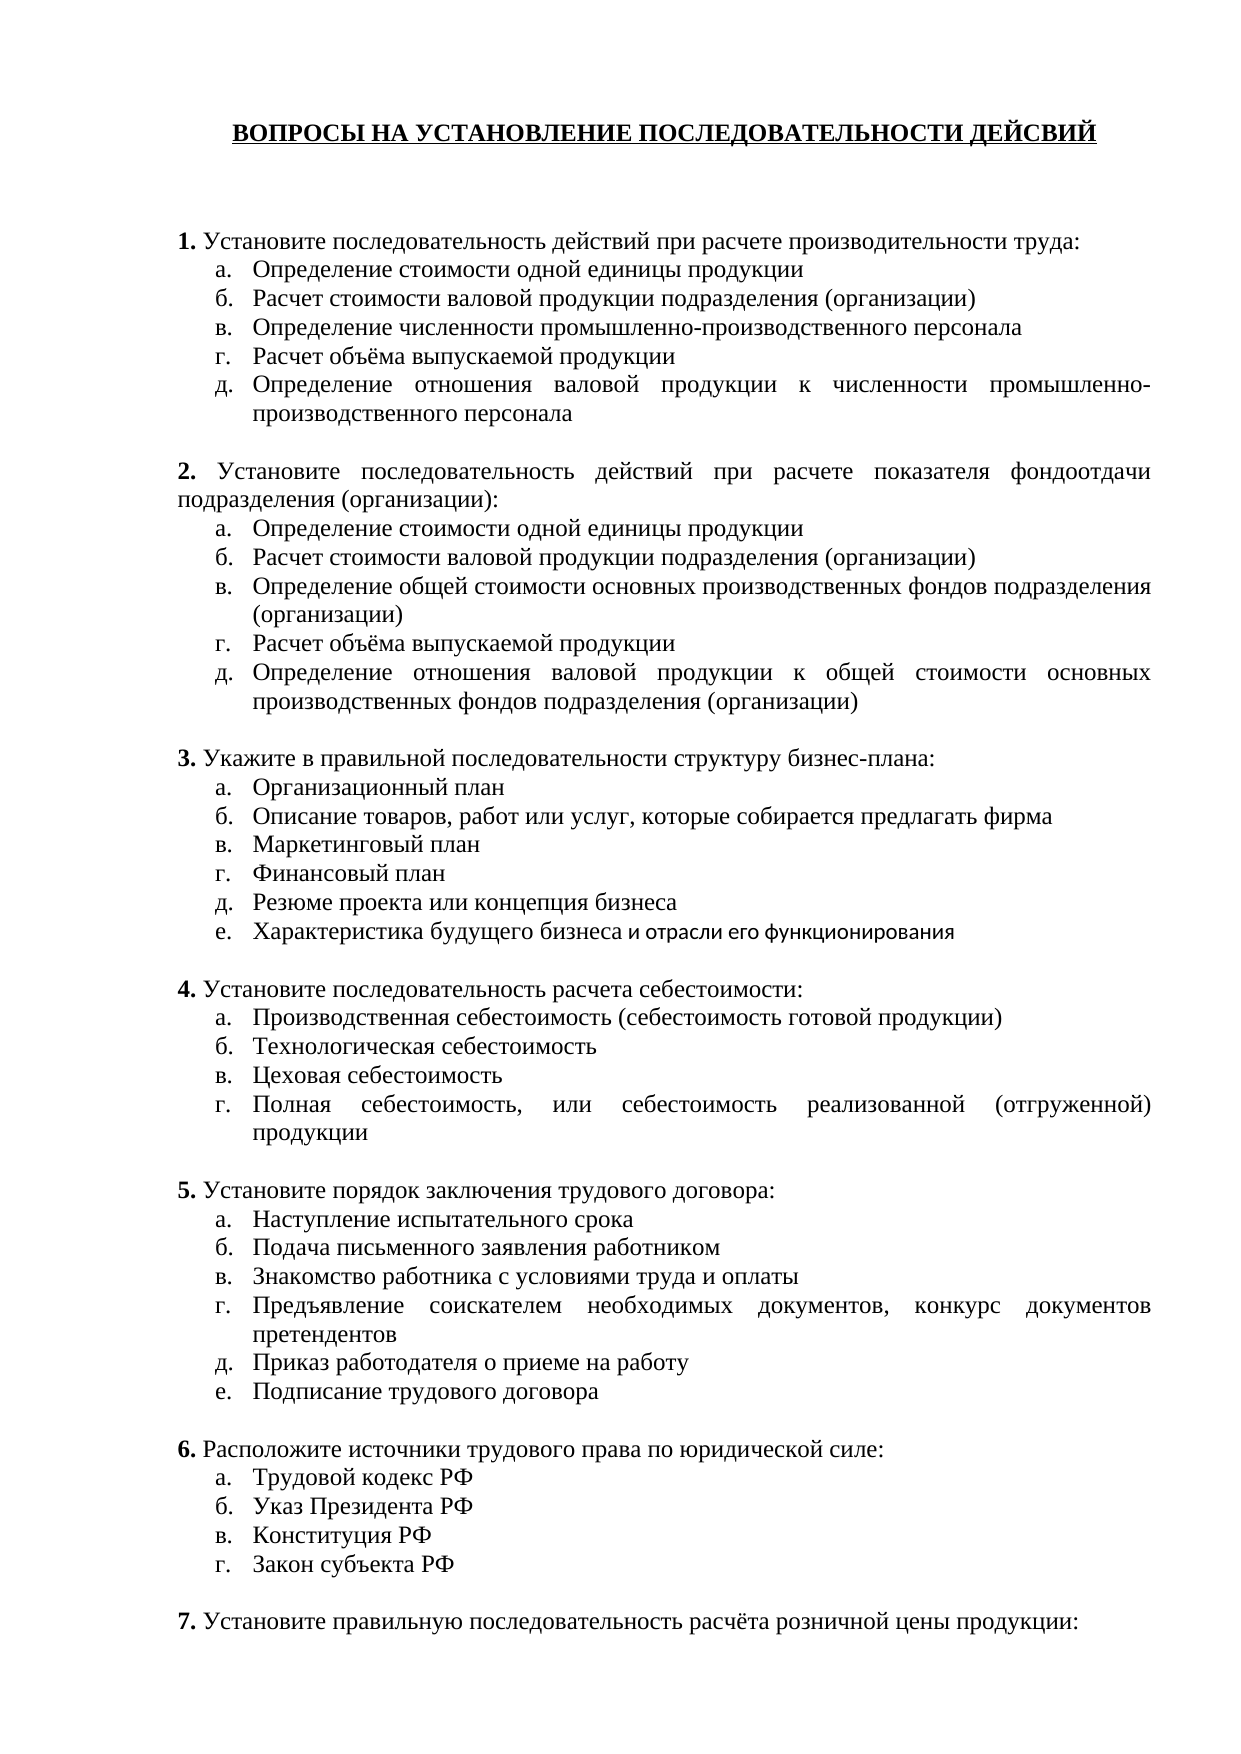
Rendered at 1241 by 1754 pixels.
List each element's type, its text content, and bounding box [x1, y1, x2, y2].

list Приказ работодателя о приеме на работу [215, 1347, 1152, 1376]
list Трудовой кодекс РФ [215, 1462, 1152, 1491]
list Описание товаров, работ или услуг, которые собирается предлагать фирма [215, 801, 1152, 829]
list Определение стоимости одной единицы продукции [215, 513, 1152, 542]
text ВОПРОСЫ НА УСТАНОВЛЕНИЕ ПОСЛЕДОВАТЕЛЬНОСТИ ДЕЙСВИЙ [177, 118, 1152, 147]
text 6. Расположите источники трудового права по юридической силе: [177, 1434, 1152, 1462]
list Определение стоимости одной единицы продукции [215, 254, 1152, 283]
list Указ Президента РФ [215, 1491, 1152, 1520]
list Расчет объёма выпускаемой продукции [215, 628, 1152, 657]
list Предъявление соискателем необходимых документов, конкурс документов претендентов [215, 1290, 1152, 1347]
list Маркетинговый план [215, 829, 1152, 858]
list Определение численности промышленно-производственного персонала [215, 312, 1152, 341]
list Конституция РФ [215, 1520, 1152, 1549]
list Технологическая себестоимость [215, 1031, 1152, 1060]
list Расчет стоимости валовой продукции подразделения (организации) [215, 283, 1152, 312]
text 1. Установите последовательность действий при расчете производительности труда: [177, 226, 1152, 254]
text 2. Установите последовательность действий при расчете показателя фондоотдачи подразделения (организации): [177, 456, 1152, 513]
list Расчет стоимости валовой продукции подразделения (организации) [215, 542, 1152, 571]
list Подача письменного заявления работником [215, 1232, 1152, 1261]
text 3. Укажите в правильной последовательности структуру бизнес-плана: [177, 743, 1152, 772]
list Финансовый план [215, 858, 1152, 887]
list Полная себестоимость, или себестоимость реализованной (отгруженной) продукции [215, 1089, 1152, 1146]
list Характеристика будущего бизнеса и отрасли его функционирования [215, 916, 1152, 945]
text 5. Установите порядок заключения трудового договора: [177, 1175, 1152, 1204]
list Производственная себестоимость (себестоимость готовой продукции) [215, 1002, 1152, 1031]
list Определение отношения валовой продукции к численности промышленно-производственного персонала [215, 369, 1152, 427]
list Подписание трудового договора [215, 1376, 1152, 1405]
list Знакомство работника с условиями труда и оплаты [215, 1261, 1152, 1290]
list Расчет объёма выпускаемой продукции [215, 341, 1152, 369]
list Цеховая себестоимость [215, 1060, 1152, 1089]
list Резюме проекта или концепция бизнеса [215, 887, 1152, 916]
list Определение отношения валовой продукции к общей стоимости основных производственных фондов подразделения (организации) [215, 657, 1152, 714]
text 4. Установите последовательность расчета себестоимости: [177, 974, 1152, 1002]
list Определение общей стоимости основных производственных фондов подразделения (организации) [215, 571, 1152, 628]
text 7. Установите правильную последовательность расчёта розничной цены продукции: [177, 1606, 1152, 1635]
list Закон субъекта РФ [215, 1549, 1152, 1577]
list Организационный план [215, 772, 1152, 801]
list Наступление испытательного срока [215, 1204, 1152, 1232]
